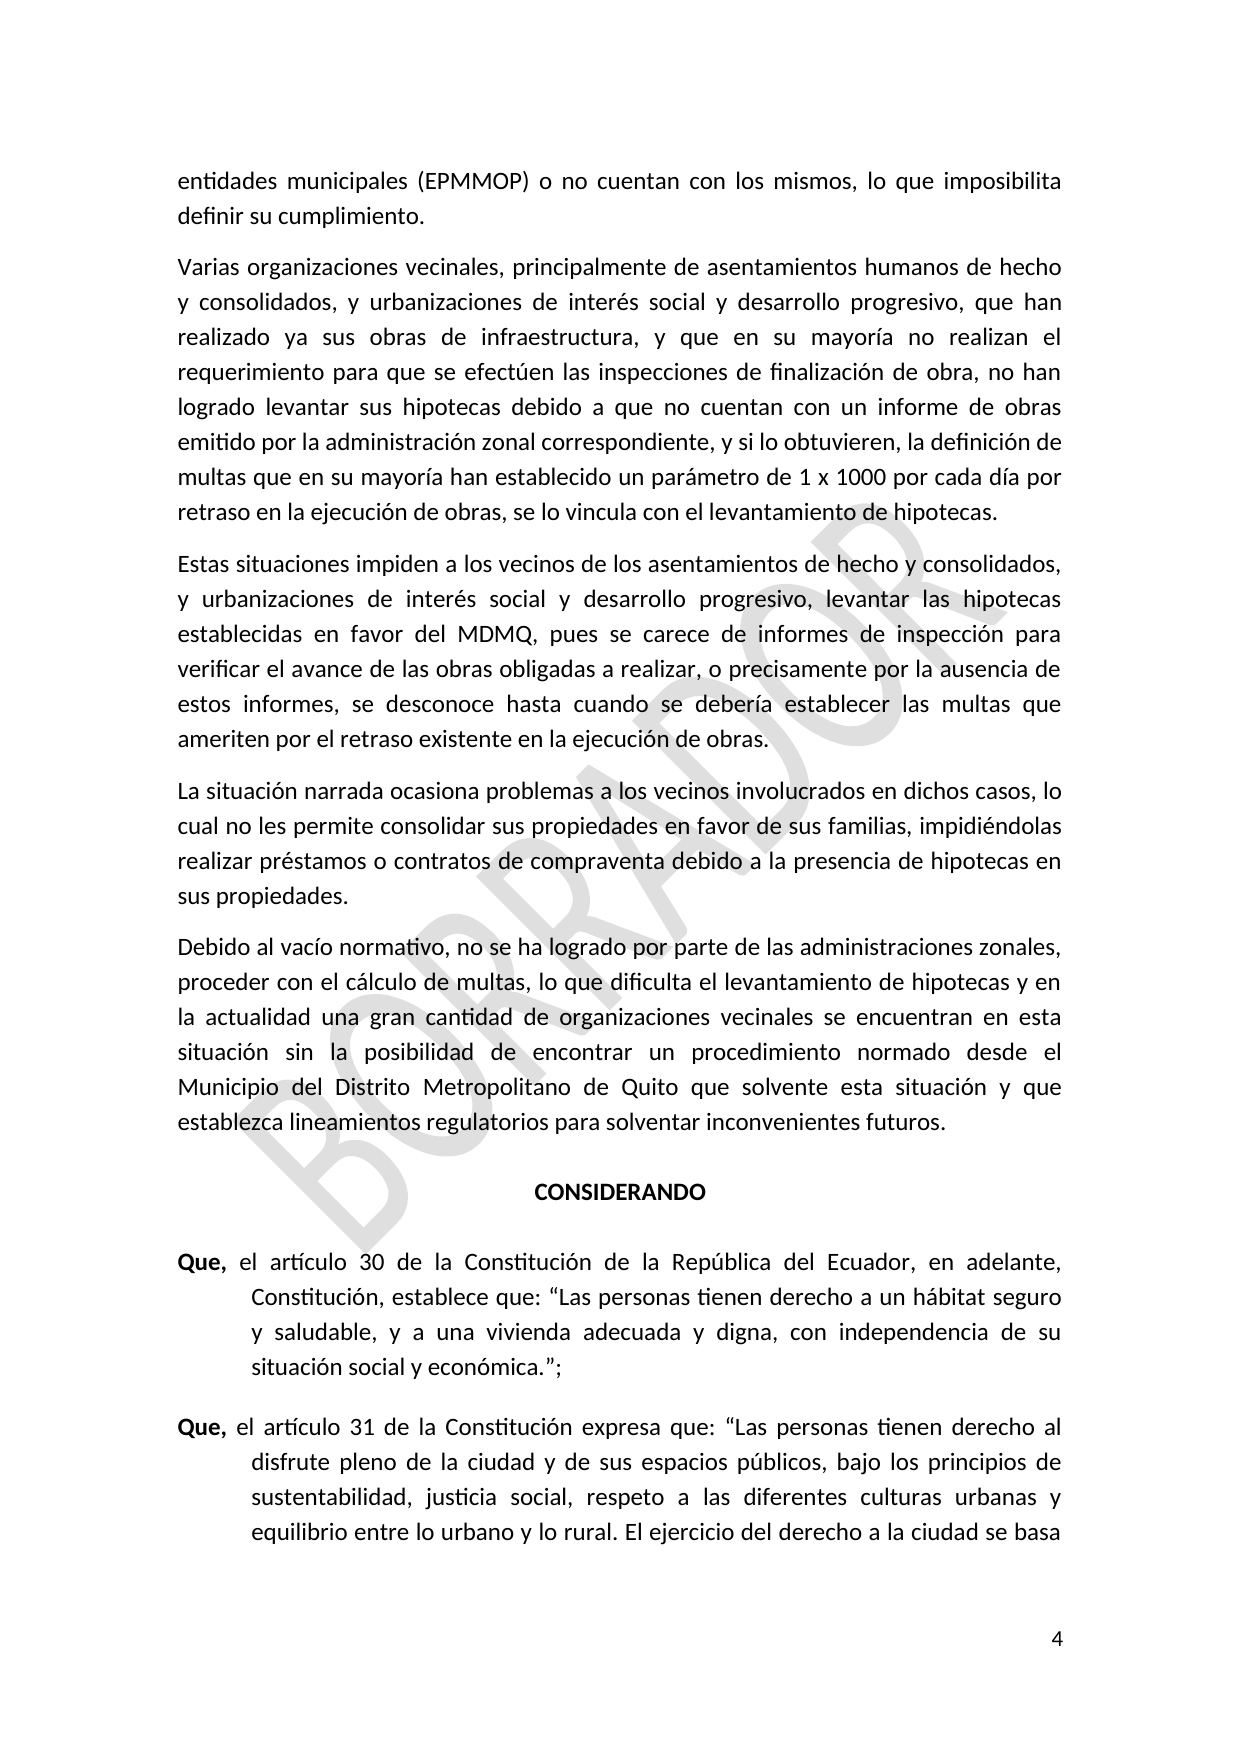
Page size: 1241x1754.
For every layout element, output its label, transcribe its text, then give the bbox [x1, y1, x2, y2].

text La situación narrada ocasiona problemas a los vecinos involucrados en dichos casos, lo cual no les permite consolidar sus propiedades en favor de sus familias, impidiéndolas realizar préstamos o contratos de compraventa debido a la presencia de hipotecas en sus propiedades. [177, 775, 1063, 910]
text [177, 1412, 1063, 1547]
text Varias organizaciones vecinales, principalmente de asentamientos humanos de hecho y consolidados, y urbanizaciones de interés social y desarrollo progresivo, que han realizado ya sus obras de infraestructura, y que en su mayoría no realizan el requerimiento para que se efectúen las inspecciones de finalización de obra, no han logrado levantar sus hipotecas debido a que no cuentan con un informe de obras emitido por la administración zonal correspondiente, y si lo obtuvieren, la definición de multas que en su mayoría han establecido un parámetro de 1 x 1000 por cada día por retraso en la ejecución de obras, se lo vincula con el levantamiento de hipotecas. [177, 252, 1063, 527]
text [177, 165, 1063, 230]
text Estas situaciones impiden a los vecinos de los asentamientos de hecho y consolidados, y urbanizaciones de interés social y desarrollo progresivo, levantar las hipotecas establecidas en favor del MDMQ, pues se carece de informes de inspección para verificar el avance de las obras obligadas a realizar, o precisamente por la ausencia de estos informes, se desconoce hasta cuando se debería establecer las multas que ameriten por el retraso existente en la ejecución de obras. [177, 548, 1063, 754]
text Debido al vacío normativo, no se ha logrado por parte de las administraciones zonales, proceder con el cálculo de multas, lo que dificulta el levantamiento de hipotecas y en la actualidad una gran cantidad de organizaciones vecinales se encuentran en esta situación sin la posibilidad de encontrar un procedimiento normado desde el Municipio del Distrito Metropolitano de Quito que solvente esta situación y que establezca lineamientos regulatorios para solventar inconvenientes futuros. [177, 932, 1063, 1137]
text CONSIDERANDO [177, 1177, 1063, 1207]
text Que, el artículo 30 de la Constitución de la República del Ecuador, en adelante, Constitución, establece que: “Las personas tienen derecho a un hábitat seguro y saludable, y a una vivienda adecuada y digna, con independencia de su situación social y económica.”; [177, 1247, 1063, 1382]
